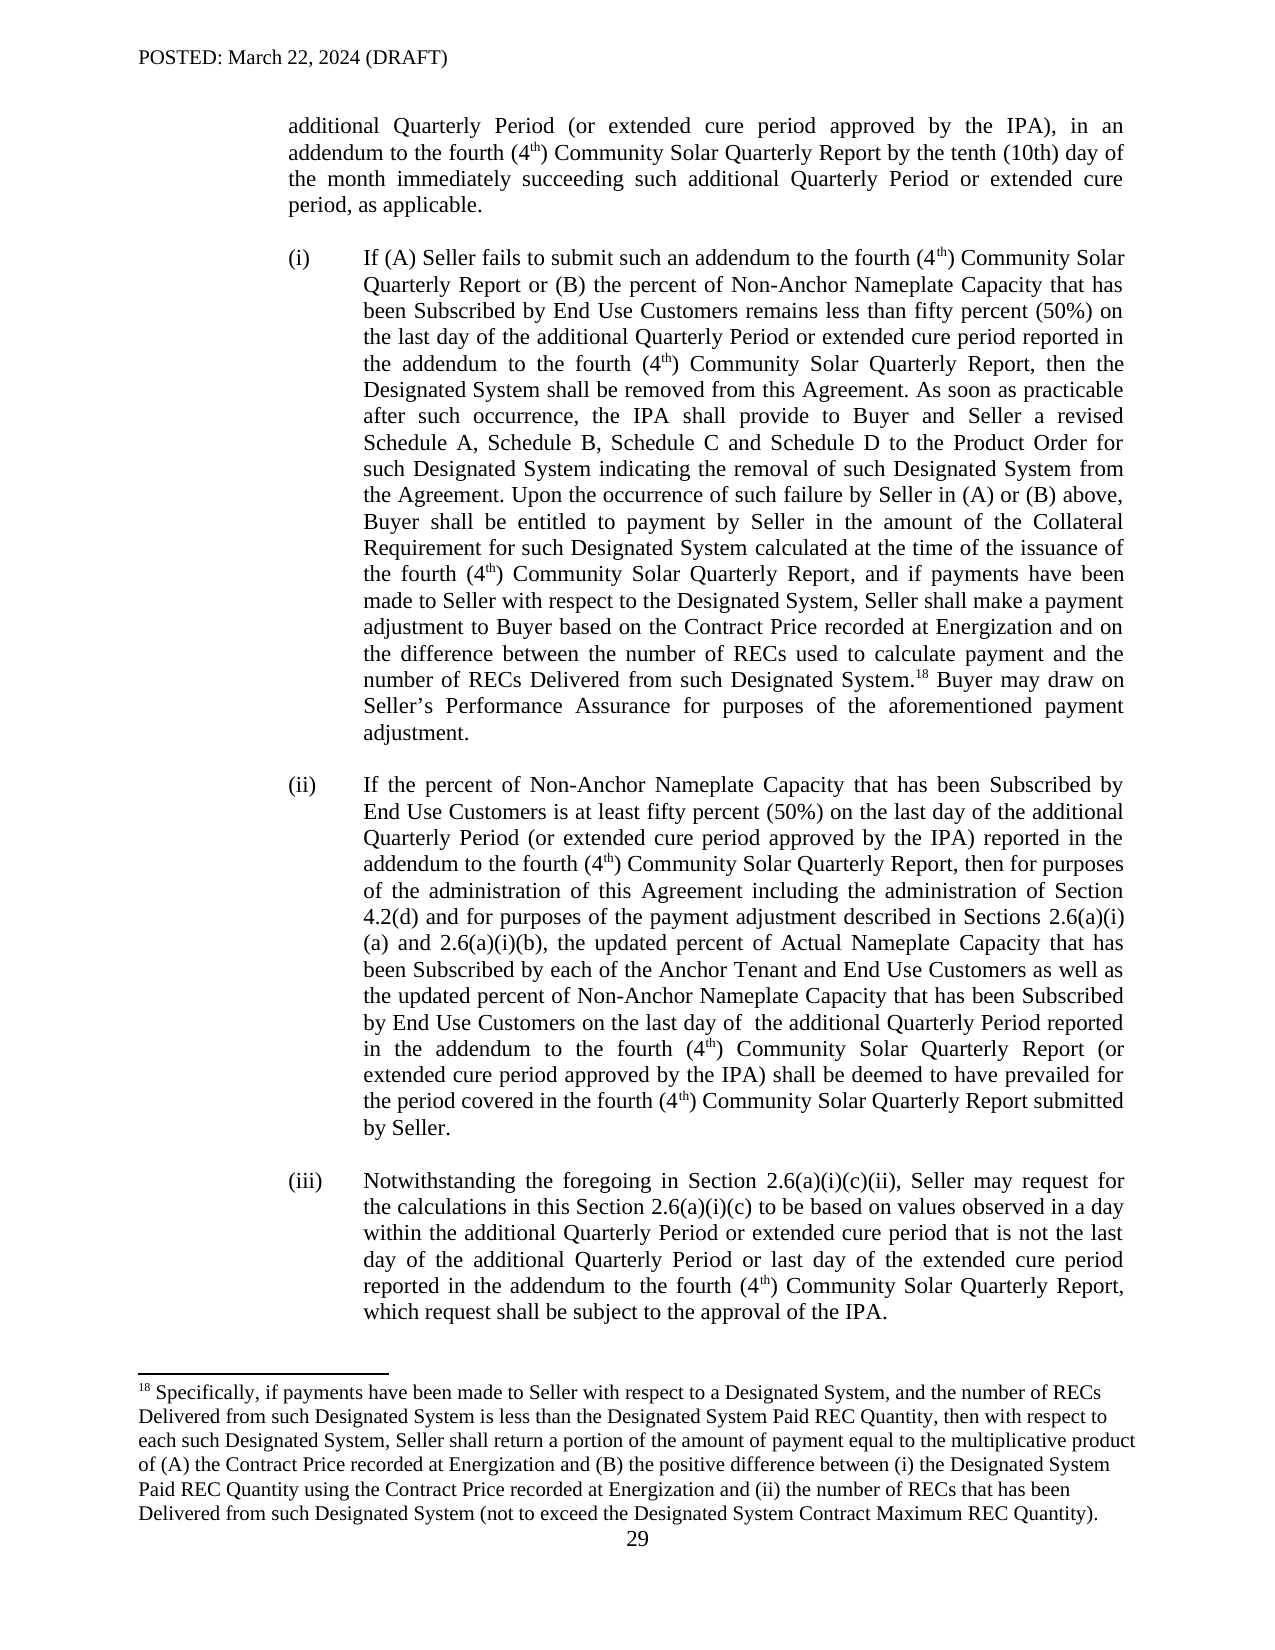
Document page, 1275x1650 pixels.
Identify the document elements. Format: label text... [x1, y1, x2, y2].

list If the percent of Non-Anchor Nameplate Capacity that has been Subscribed by End Use Customers is at least fifty percent (50%) on the last day of the additional Quarterly Period (or extended cure period approved by the IPA) reported in the addendum to the fourth (4th) Community Solar Quarterly Report, then for purposes of the administration of this Agreement including the administration of Section 4.2(d) and for purposes of the payment adjustment described in Sections 2.6(a) and 2.6(b), the updated percent of Actual Nameplate Capacity that has been Subscribed by each of the Anchor Tenant and End Use Customers as well as the updated percent of Non-Anchor Nameplate Capacity that has been Subscribed by End Use Customers on the last day of the additional Quarterly Period reported in the addendum to the fourth (4th) Community Solar Quarterly Report (or extended cure period approved by the IPA) shall be deemed to have prevailed for the period covered in the fourth (4th) Community Solar Quarterly Report submitted by Seller. [288, 771, 1125, 1140]
list Notwithstanding the foregoing in Section 2.6(c)(ii), Seller may request for the calculations in this Section 2.6(c) to be based on values observed in a day within the additional Quarterly Period or extended cure period that is not the last day of the additional Quarterly Period or last day of the extended cure period reported in the addendum to the fourth (4th) Community Solar Quarterly Report, which request shall be subject to the approval of the IPA. [288, 1167, 1125, 1325]
list If (A) Seller fails to submit such an addendum to the fourth (4th) Community Solar Quarterly Report or (B) the percent of Non-Anchor Nameplate Capacity that has been Subscribed by End Use Customers remains less than fifty percent (50%) on the last day of the additional Quarterly Period or extended cure period reported in the addendum to the fourth (4th) Community Solar Quarterly Report, then the Designated System shall be removed from this Agreement. As soon as practicable after such occurrence, the IPA shall provide to Buyer and Seller a revised Schedule A, Schedule B, Schedule C and Schedule D to the Product Order for such Designated System indicating the removal of such Designated System from the Agreement. Upon the occurrence of such failure by Seller in (A) or (B) above, Buyer shall be entitled to payment by Seller in the amount of the Collateral Requirement for such Designated System calculated at the time of the issuance of the fourth (4th) Community Solar Quarterly Report, and if payments have been made to Seller with respect to the Designated System, Seller shall make a payment adjustment to Buyer based on the Contract Price recorded at Energization and on the difference between the number of RECs used to calculate payment and the number of RECs Delivered from such Designated System. Buyer may draw on Seller’s Performance Assurance for purposes of the aforementioned payment adjustment. [288, 244, 1125, 745]
list if the percent of Non-Anchor Nameplate Capacity that has been Subscribed by End Use Customers is less than fifty percent (50%) on the last day of the last Quarterly Period reported in the fourth (4th) Community Solar Quarterly Report submitted by Seller to the IPA (and no alternate day is selected pursuant to the last sentence of Section 2.6(a) where the percent of Non-Anchor Nameplate Capacity that has been Subscribed by End Use Customers is at least fifty percent (50%)), then Seller shall be afforded one (1) Quarterly Period to cure such deficiency, which period may be extended for good cause upon request by Seller to the IPA, and the payment adjustment described in Sections 2.6(a) and 2.6(b) shall be delayed until after the conclusion of such cure period. For purposes of the deficiency cure process, Seller shall submit updated information for an additional Quarterly Period (or extended cure period approved by the IPA), in an addendum to the fourth (4th) Community Solar Quarterly Report by the tenth (10th) day of the month immediately succeeding such additional Quarterly Period or extended cure period, as applicable. [232, 112, 1125, 218]
